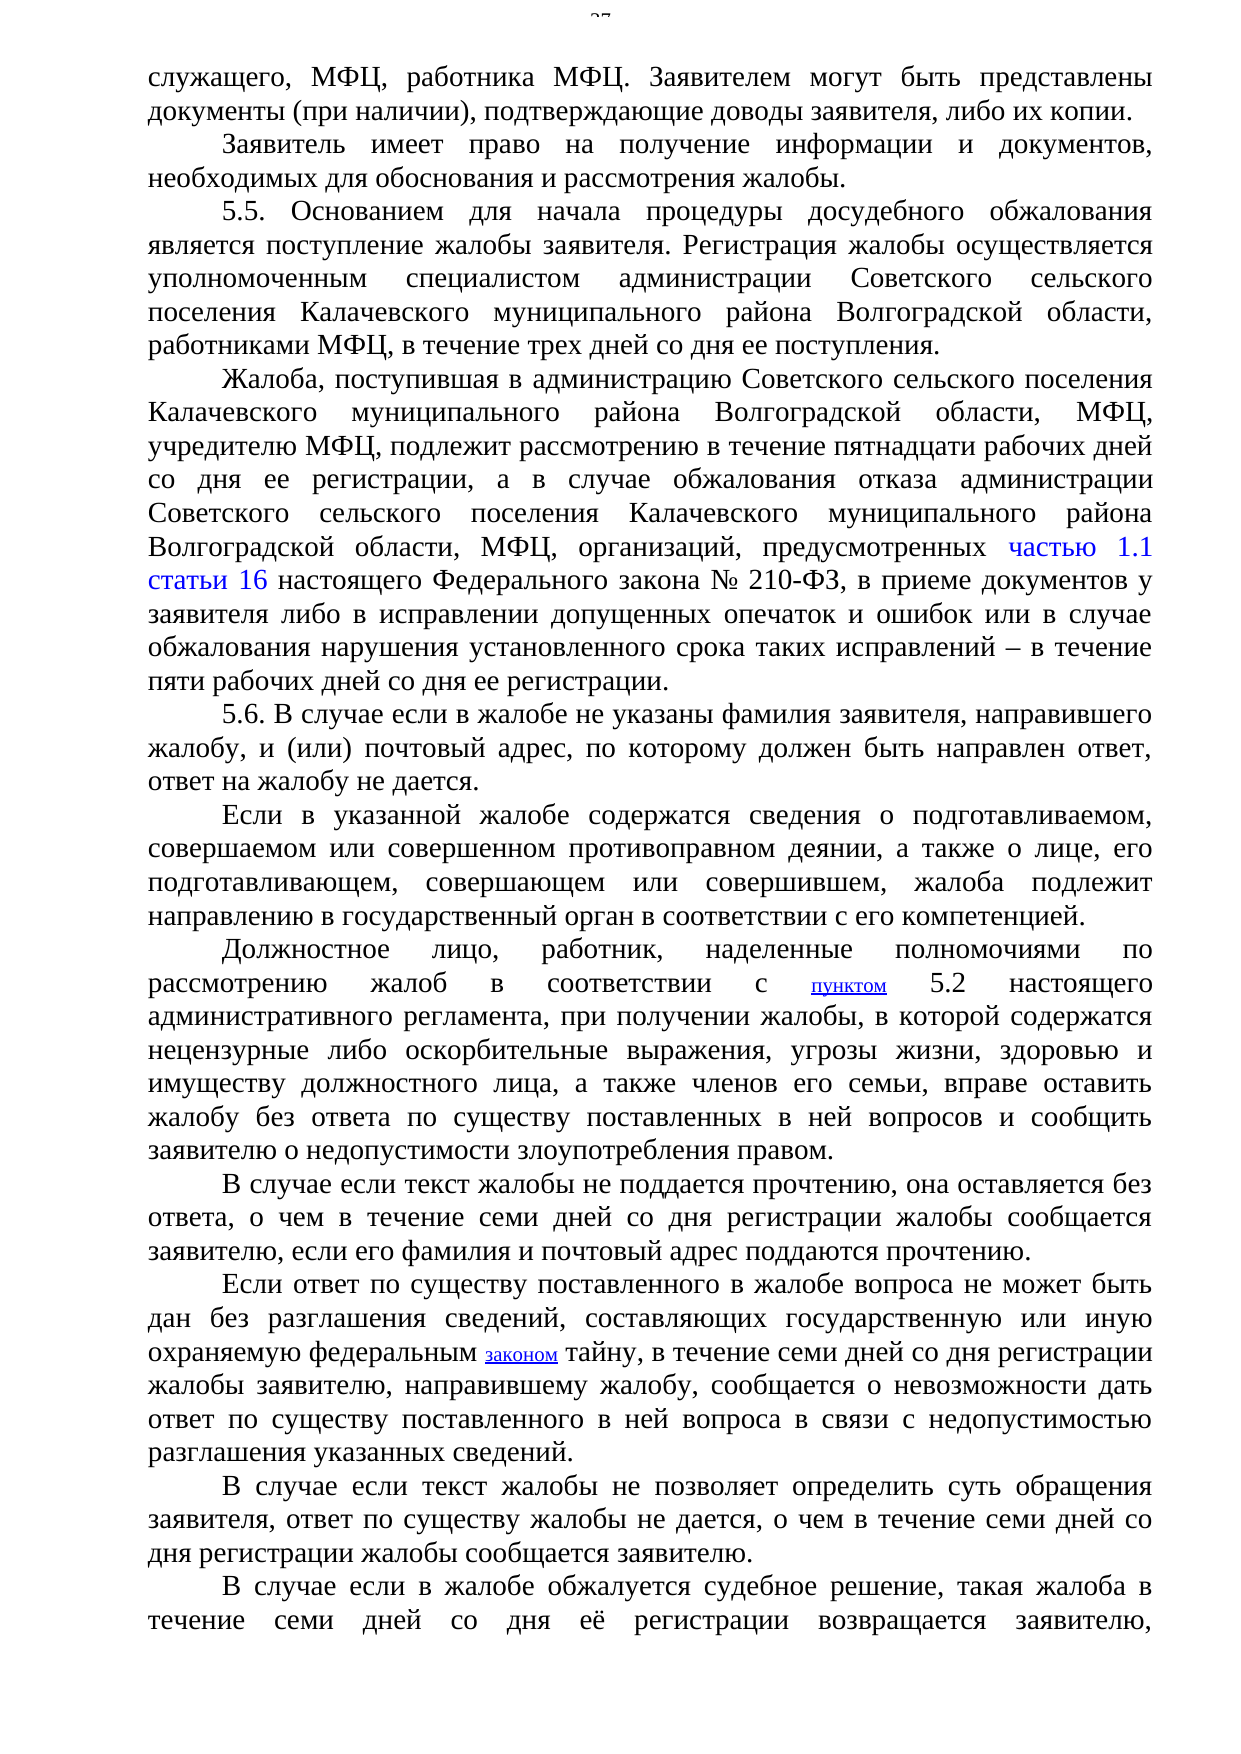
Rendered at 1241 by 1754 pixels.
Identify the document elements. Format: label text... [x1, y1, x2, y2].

text Если в указанной жалобе содержатся сведения о подготавливаемом, совершаемом или совершенном противоправном деянии, а также о лице, его подготавливающем, совершающем или совершившем, жалоба подлежит направлению в государственный орган в соответствии с его компетенцией. [148, 797, 1153, 931]
text 5.6. В случае если в жалобе не указаны фамилия заявителя, направившего жалобу, и (или) почтовый адрес, по которому должен быть направлен ответ, ответ на жалобу не дается. [148, 696, 1153, 797]
text Если ответ по существу поставленного в жалобе вопроса не может быть дан без разглашения сведений, составляющих государственную или иную охраняемую федеральным законом тайну, в течение семи дней со дня регистрации жалобы заявителю, направившему жалобу, сообщается о невозможности дать ответ по существу поставленного в ней вопроса в связи с недопустимостью разглашения указанных сведений. [148, 1267, 1153, 1468]
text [148, 1568, 1153, 1636]
text В случае если текст жалобы не поддается прочтению, она оставляется без ответа, о чем в течение семи дней со дня регистрации жалобы сообщается заявителю, если его фамилия и почтовый адрес поддаются прочтению. [148, 1166, 1153, 1267]
text Заявитель имеет право на получение информации и документов, необходимых для обоснования и рассмотрения жалобы. [148, 126, 1153, 193]
text В случае если текст жалобы не позволяет определить суть обращения заявителя, ответ по существу жалобы не дается, о чем в течение семи дней со дня регистрации жалобы сообщается заявителю. [148, 1468, 1153, 1568]
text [148, 59, 1153, 126]
text 5.5. Основанием для начала процедуры досудебного обжалования является поступление жалобы заявителя. Регистрация жалобы осуществляется уполномоченным специалистом администрации Советского сельского поселения Калачевского муниципального района Волгоградской области, работниками МФЦ, в течение трех дней со дня ее поступления. [148, 193, 1153, 361]
text Должностное лицо, работник, наделенные полномочиями по рассмотрению жалоб в соответствии с пунктом 5.2 настоящего административного регламента, при получении жалобы, в которой содержатся нецензурные либо оскорбительные выражения, угрозы жизни, здоровью и имуществу должностного лица, а также членов его семьи, вправе оставить жалобу без ответа по существу поставленных в ней вопросов и сообщить заявителю о недопустимости злоупотребления правом. [148, 931, 1153, 1166]
text Жалоба, поступившая в администрацию Советского сельского поселения Калачевского муниципального района Волгоградской области, МФЦ, учредителю МФЦ, подлежит рассмотрению в течение пятнадцати рабочих дней со дня ее регистрации, а в случае обжалования отказа администрации Советского сельского поселения Калачевского муниципального района Волгоградской области, МФЦ, организаций, предусмотренных частью 1.1 статьи 16 настоящего Федерального закона № 210-ФЗ, в приеме документов у заявителя либо в исправлении допущенных опечаток и ошибок или в случае обжалования нарушения установленного срока таких исправлений – в течение пяти рабочих дней со дня ее регистрации. [148, 361, 1153, 696]
